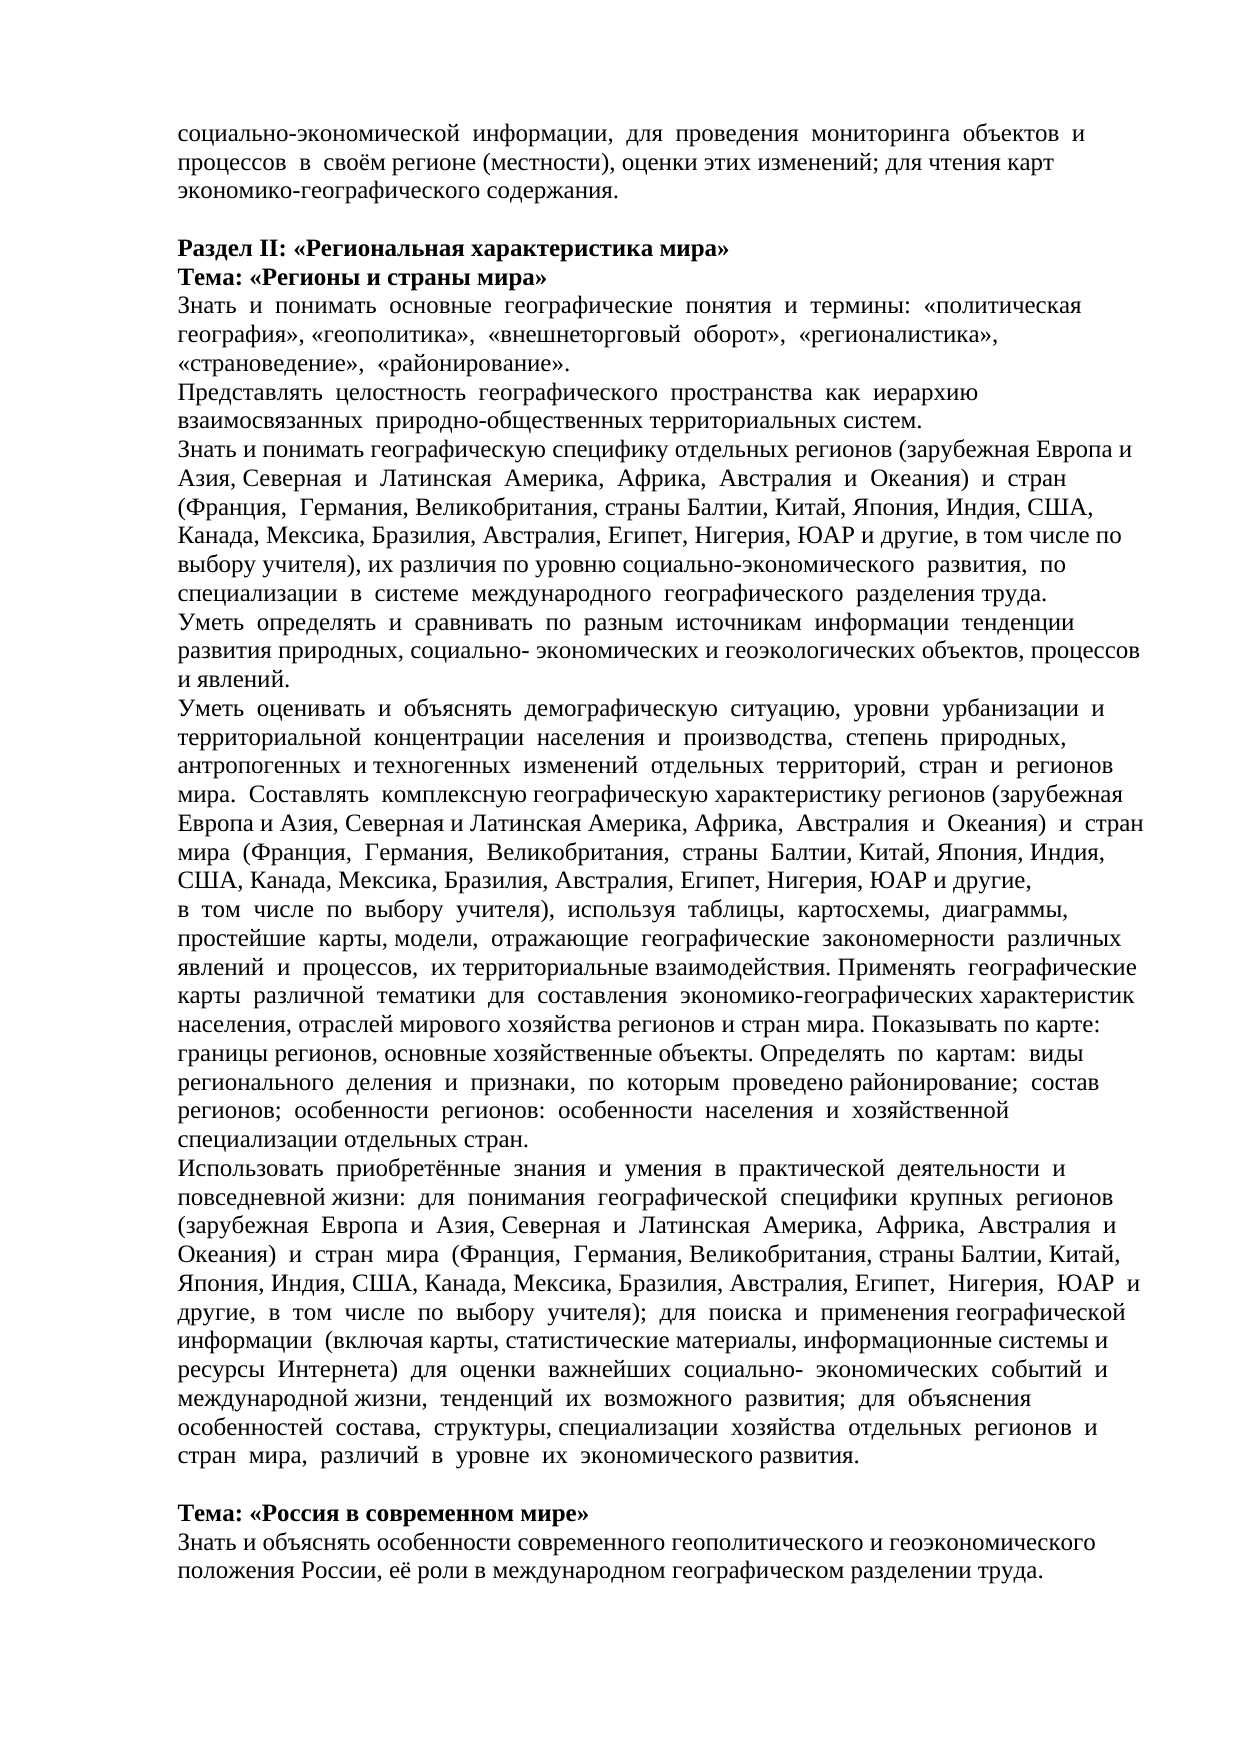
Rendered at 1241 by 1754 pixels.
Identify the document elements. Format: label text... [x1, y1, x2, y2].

text Тема: «Регионы и страны мира» [177, 262, 1152, 291]
text Представлять целостность географического пространства как иерархию взаимосвязанных природно-общественных территориальных систем. [177, 377, 1152, 434]
text социально-экономической информации, для проведения мониторинга объектов и процессов в своём регионе (местности), оценки этих изменений; для чтения карт экономико-географического содержания. [177, 118, 1152, 204]
text Уметь оценивать и объяснять демографическую ситуацию, уровни урбанизации и [177, 693, 1152, 722]
text Уметь определять и сравнивать по разным источникам информации тенденции развития природных, социально- экономических и геоэкологических объектов, процессов и явлений. [177, 607, 1152, 693]
text территориальной концентрации населения и производства, степень природных, антропогенных и техногенных изменений отдельных территорий, стран и регионов мира. Составлять комплексную географическую характеристику регионов (зарубежная Европа и Азия, Северная и Латинская Америка, Африка, Австралия и Океания) и стран мира (Франция, Германия, Великобритания, страны Балтии, Китай, Япония, Индия, США, Канада, Мексика, Бразилия, Австралия, Египет, Нигерия, ЮАР и другие, [177, 722, 1152, 894]
text Тема: «Россия в современном мире» [177, 1498, 1152, 1527]
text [177, 1527, 1152, 1584]
text Раздел II: «Региональная характеристика мира» [177, 233, 1152, 262]
text в том числе по выбору учителя), используя таблицы, картосхемы, диаграммы, простейшие карты, модели, отражающие географические закономерности различных явлений и процессов, их территориальные взаимодействия. Применять географические карты различной тематики для составления экономико-географических характеристик населения, отраслей мирового хозяйства регионов и стран мира. Показывать по карте: границы регионов, основные хозяйственные объекты. Определять по картам: виды регионального деления и признаки, по которым проведено районирование; состав регионов; особенности регионов: особенности населения и хозяйственной [177, 894, 1152, 1124]
text Использовать приобретённые знания и умения в практической деятельности и повседневной жизни: для понимания географической специфики крупных регионов (зарубежная Европа и Азия, Северная и Латинская Америка, Африка, Австралия и Океания) и стран мира (Франция, Германия, Великобритания, страны Балтии, Китай, Япония, Индия, США, Канада, Мексика, Бразилия, Австралия, Египет, Нигерия, ЮАР и другие, в том числе по выбору учителя); для поиска и применения географической информации (включая карты, статистические материалы, информационные системы и ресурсы Интернета) для оценки важнейших социально- экономических событий и международной жизни, тенденций их возможного развития; для объяснения особенностей состава, структуры, специализации хозяйства отдельных регионов и стран мира, различий в уровне их экономического развития. [177, 1153, 1152, 1469]
text Знать и понимать географическую специфику отдельных регионов (зарубежная Европа и Азия, Северная и Латинская Америка, Африка, Австралия и Океания) и стран (Франция, Германия, Великобритания, страны Балтии, Китай, Япония, Индия, США, Канада, Мексика, Бразилия, Австралия, Египет, Нигерия, ЮАР и другие, в том числе по выбору учителя), их различия по уровню социально-экономического развития, по специализации в системе международного географического разделения труда. [177, 434, 1152, 607]
text Знать и понимать основные географические понятия и термины: «политическая география», «геополитика», «внешнеторговый оборот», «регионалистика», «страноведение», «районирование». [177, 291, 1152, 377]
text специализации отдельных стран. [177, 1124, 1152, 1153]
